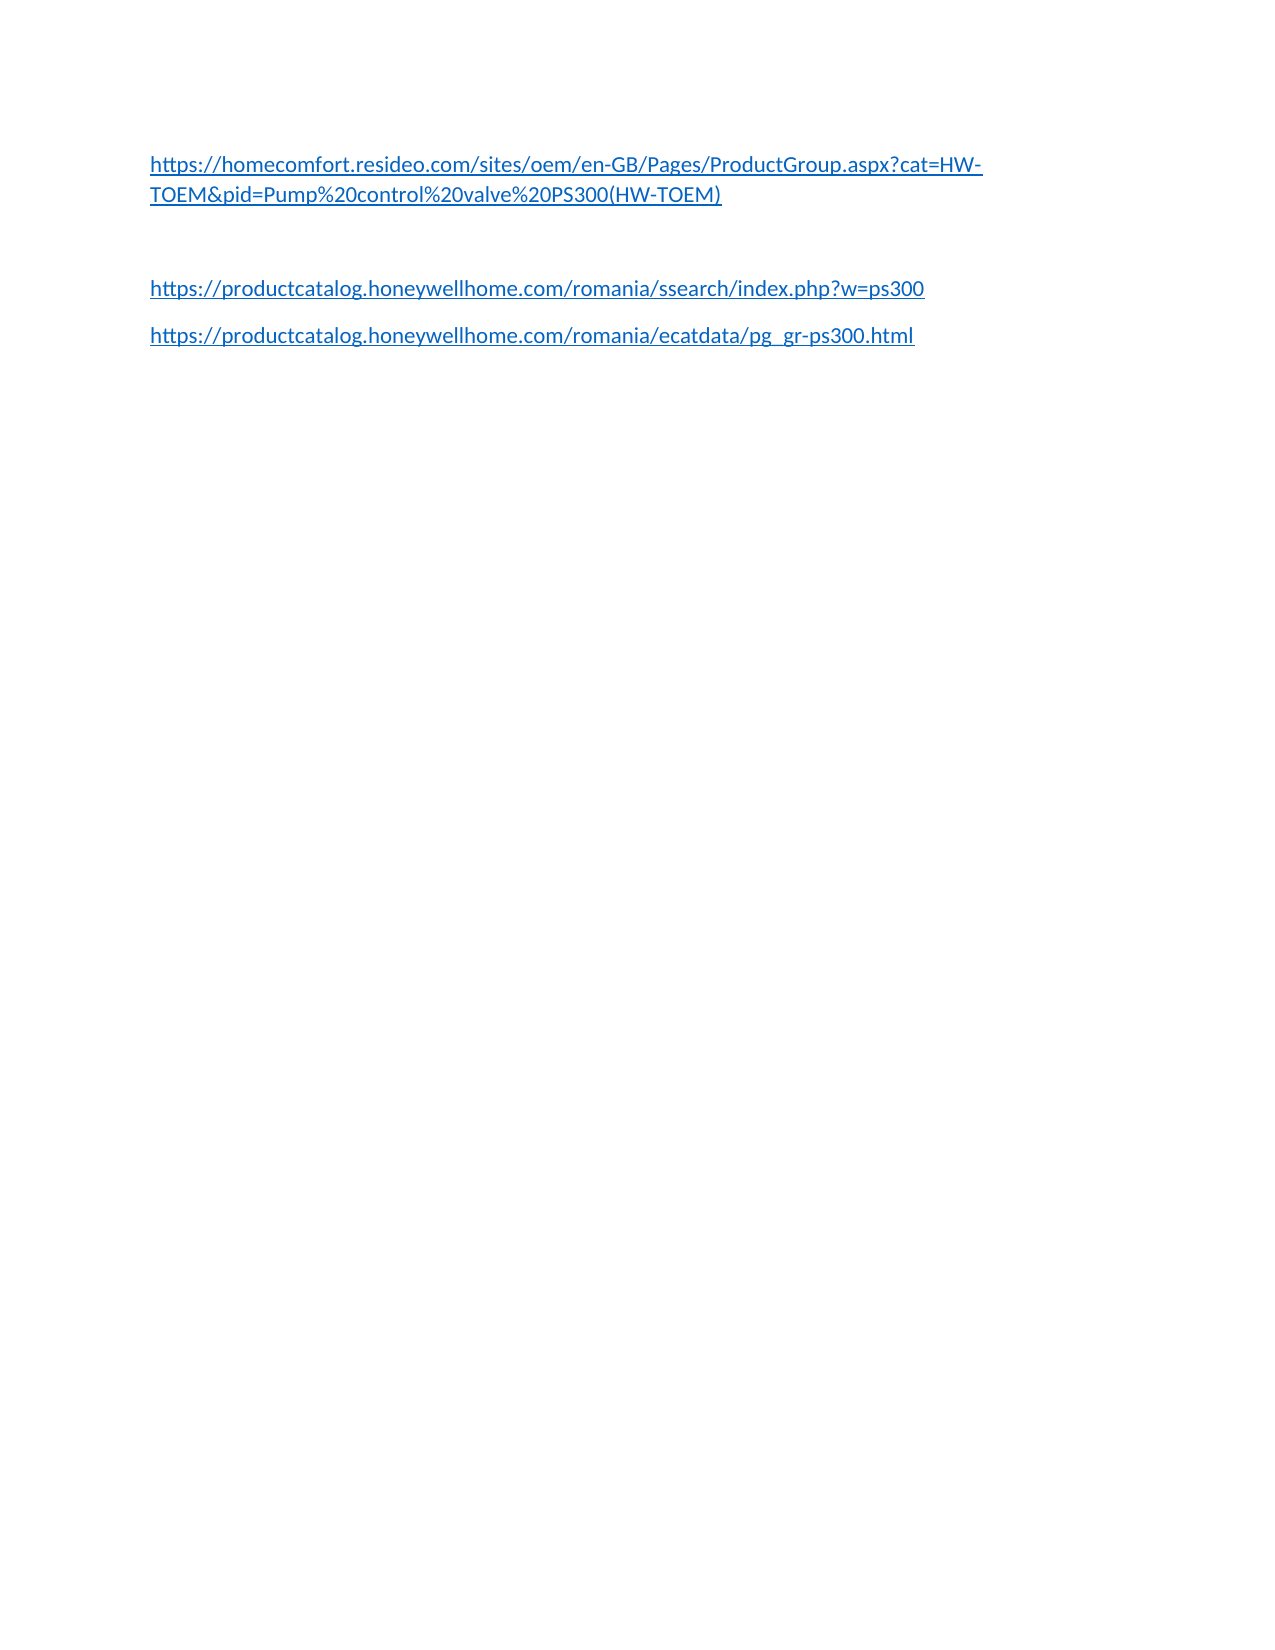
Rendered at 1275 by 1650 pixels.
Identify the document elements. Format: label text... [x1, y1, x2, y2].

text https://homecomfort.resideo.com/sites/oem/en-GB/Pages/ProductGroup.aspx?cat=HW-TOEM&pid=Pump%20control%20valve%20PS300(HW-TOEM) [150, 150, 1125, 208]
text https://productcatalog.honeywellhome.com/romania/ssearch/index.php?w=ps300 [150, 274, 1125, 302]
text https://productcatalog.honeywellhome.com/romania/ecatdata/pg_gr-ps300.html [150, 321, 1125, 349]
